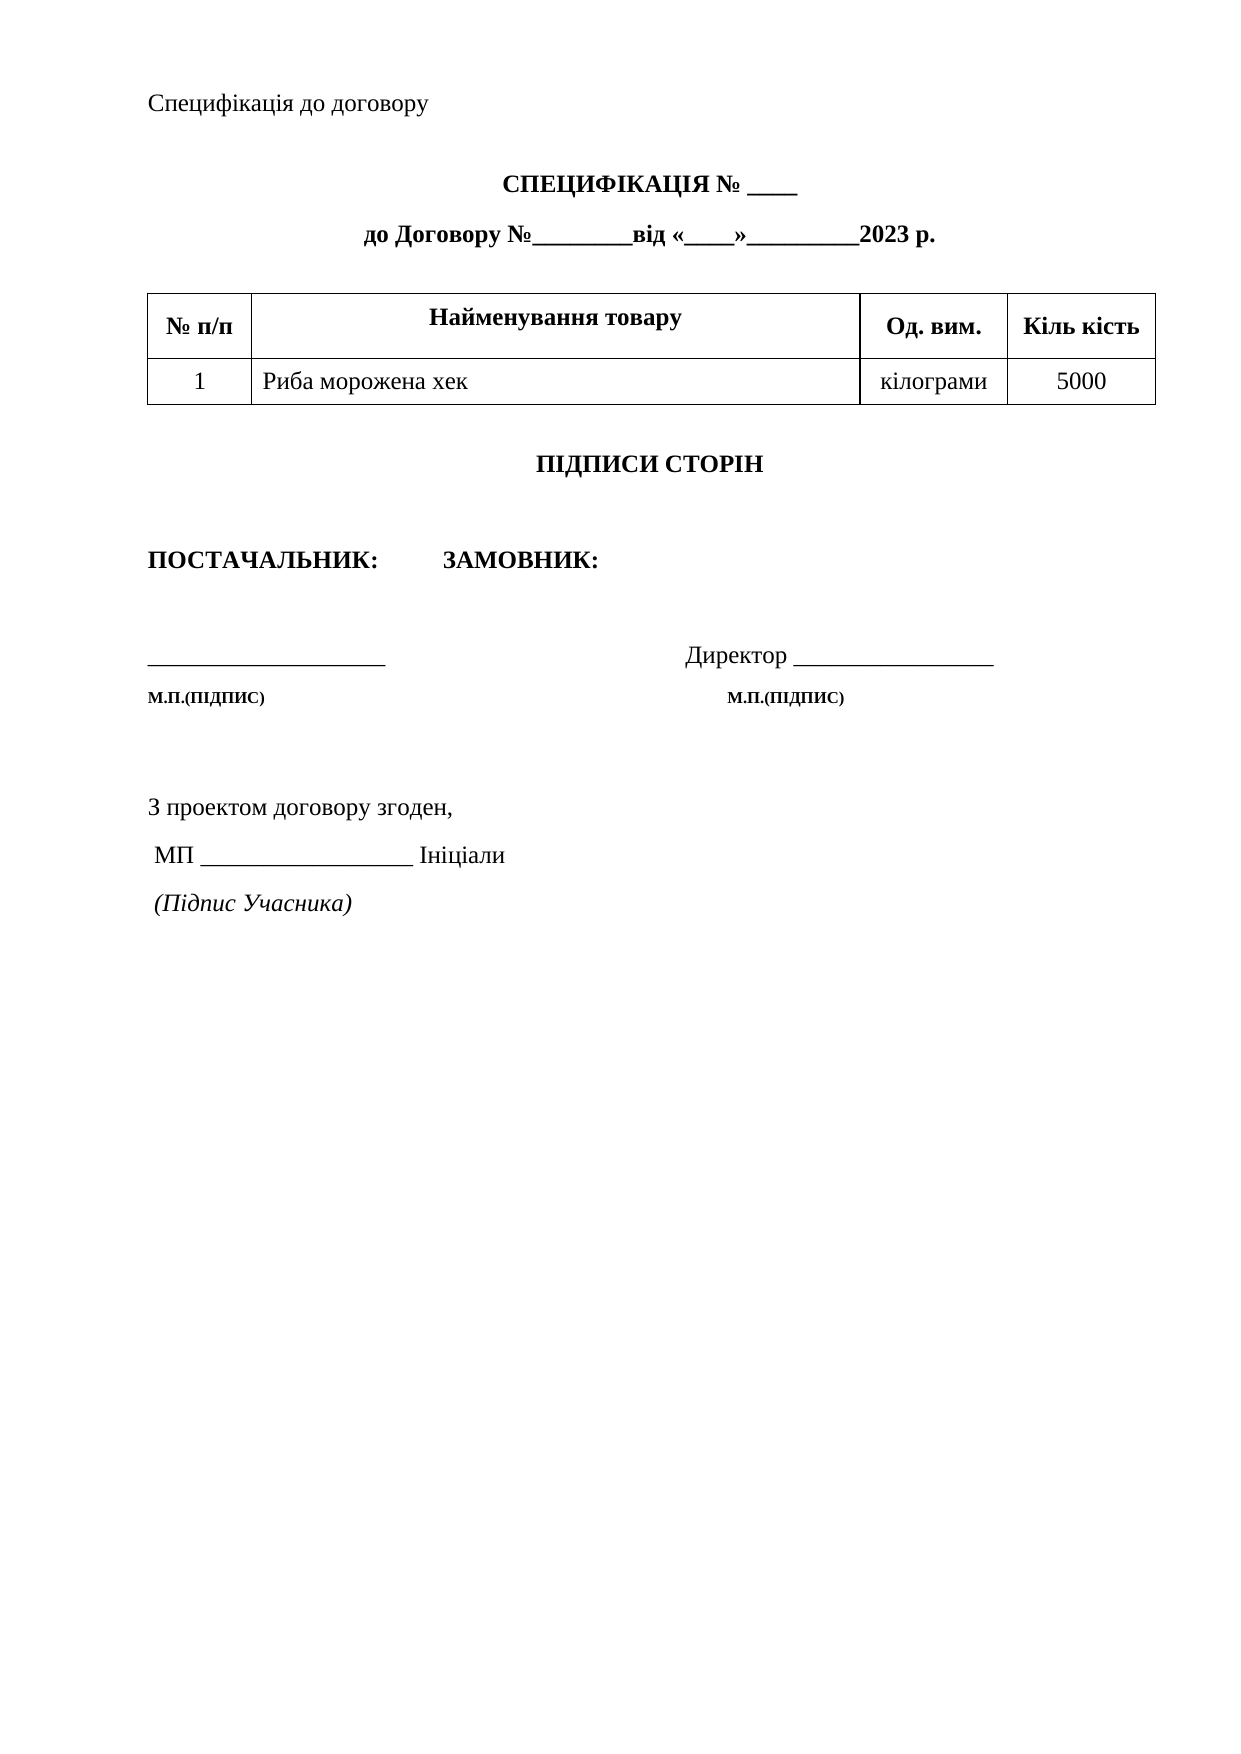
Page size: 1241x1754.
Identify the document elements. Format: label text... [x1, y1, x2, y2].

text З проектом договору згоден, [148, 792, 1152, 821]
text ПОСТАЧАЛЬНИК: ЗАМОВНИК: [148, 545, 1152, 574]
table_cell кілограми [861, 359, 1007, 403]
table_cell 1 [148, 359, 251, 403]
table_cell 5000 [1008, 359, 1155, 403]
subtitle до Договору №________від «____»_________2023 р. [148, 219, 1152, 247]
text ПІДПИСИ СТОРІН [148, 449, 1152, 478]
text Специфікація до договору [148, 88, 1152, 117]
title М.П.(підпис) М.П.(підпис) [148, 688, 1152, 707]
subtitle СПЕЦИФІКАЦІЯ № ____ [148, 169, 1152, 198]
table_header Од. вим. [861, 294, 1007, 358]
text МП _________________ Ініціали [148, 840, 1152, 869]
text (Підпис Учасника) [148, 888, 1152, 916]
table_header Кіль кість [1008, 294, 1155, 358]
text ___________________ Директор ________________ [148, 640, 1152, 669]
table_header № п/п [148, 294, 251, 358]
table_cell Риба морожена хек [252, 359, 859, 403]
table_header Найменування товару [252, 294, 859, 358]
